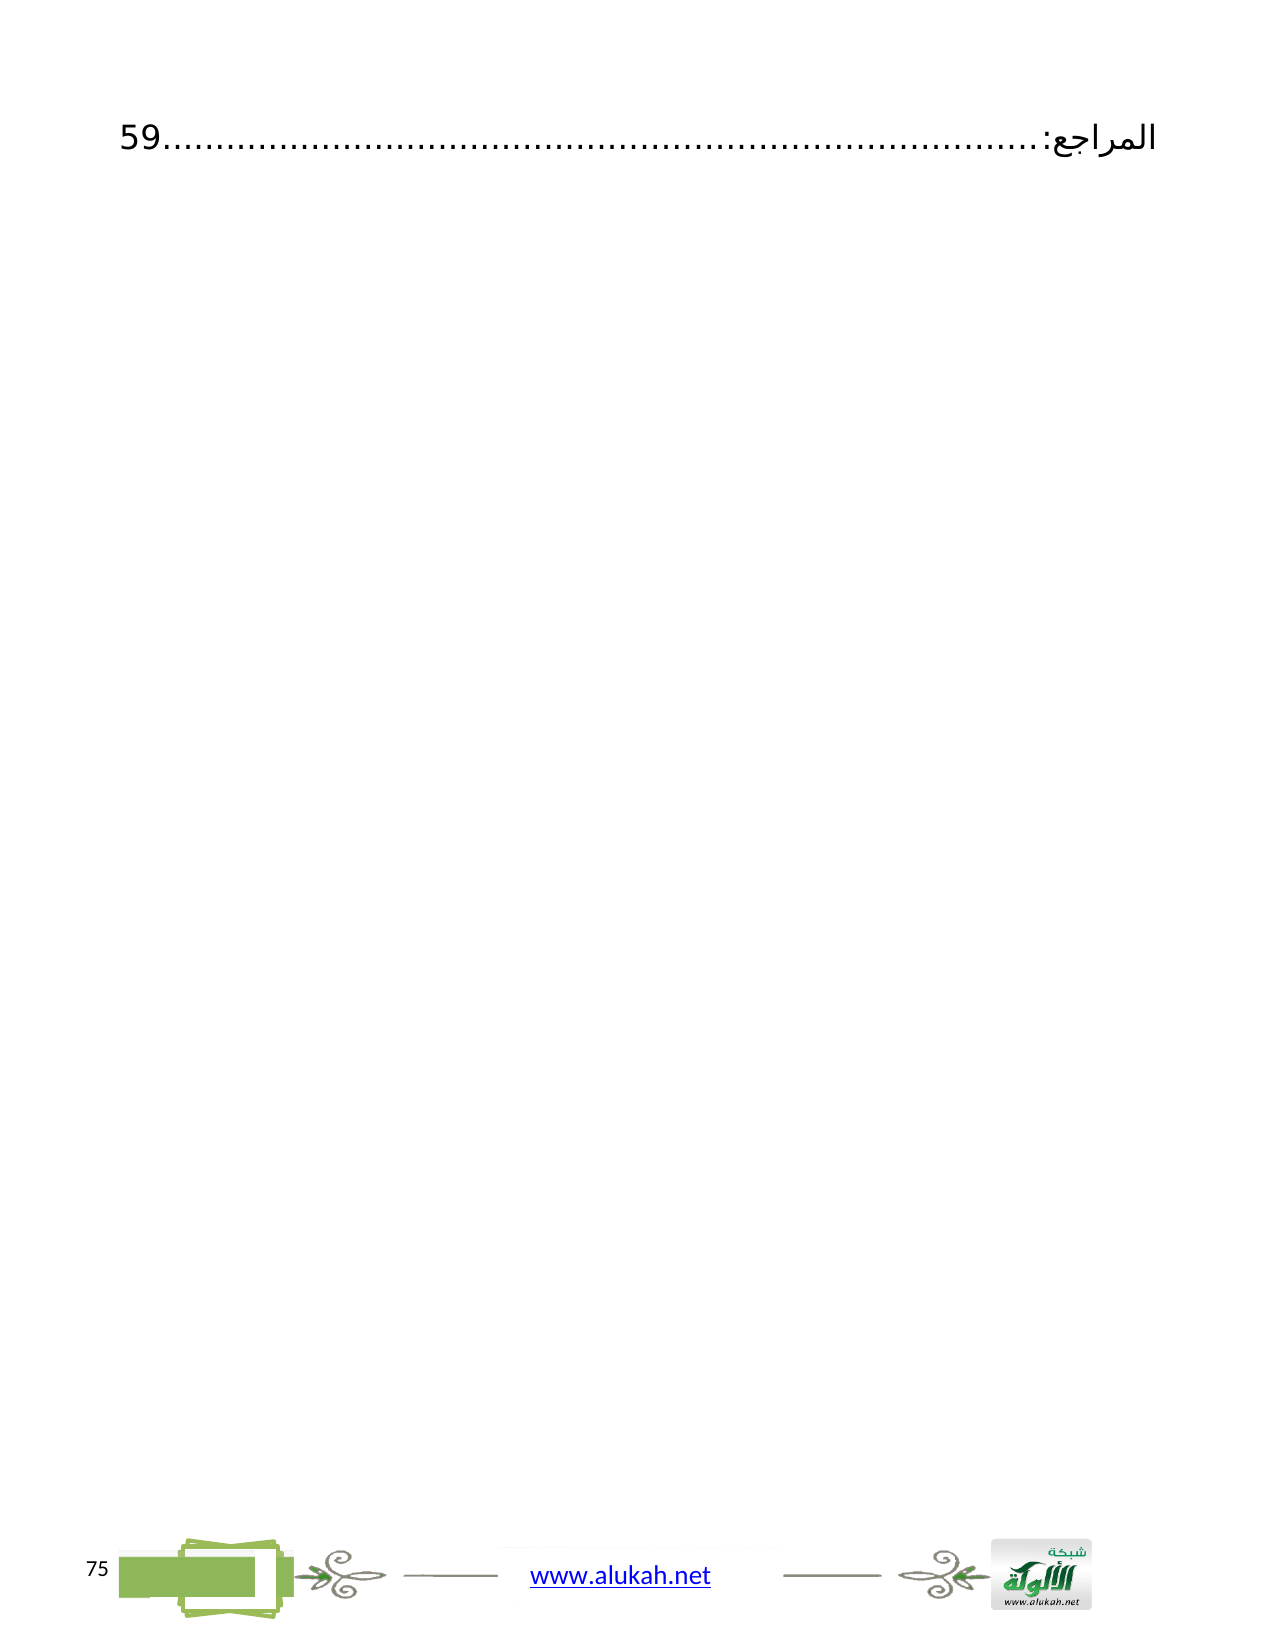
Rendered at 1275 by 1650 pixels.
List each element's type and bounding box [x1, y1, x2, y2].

picture [117, 1535, 1093, 1617]
